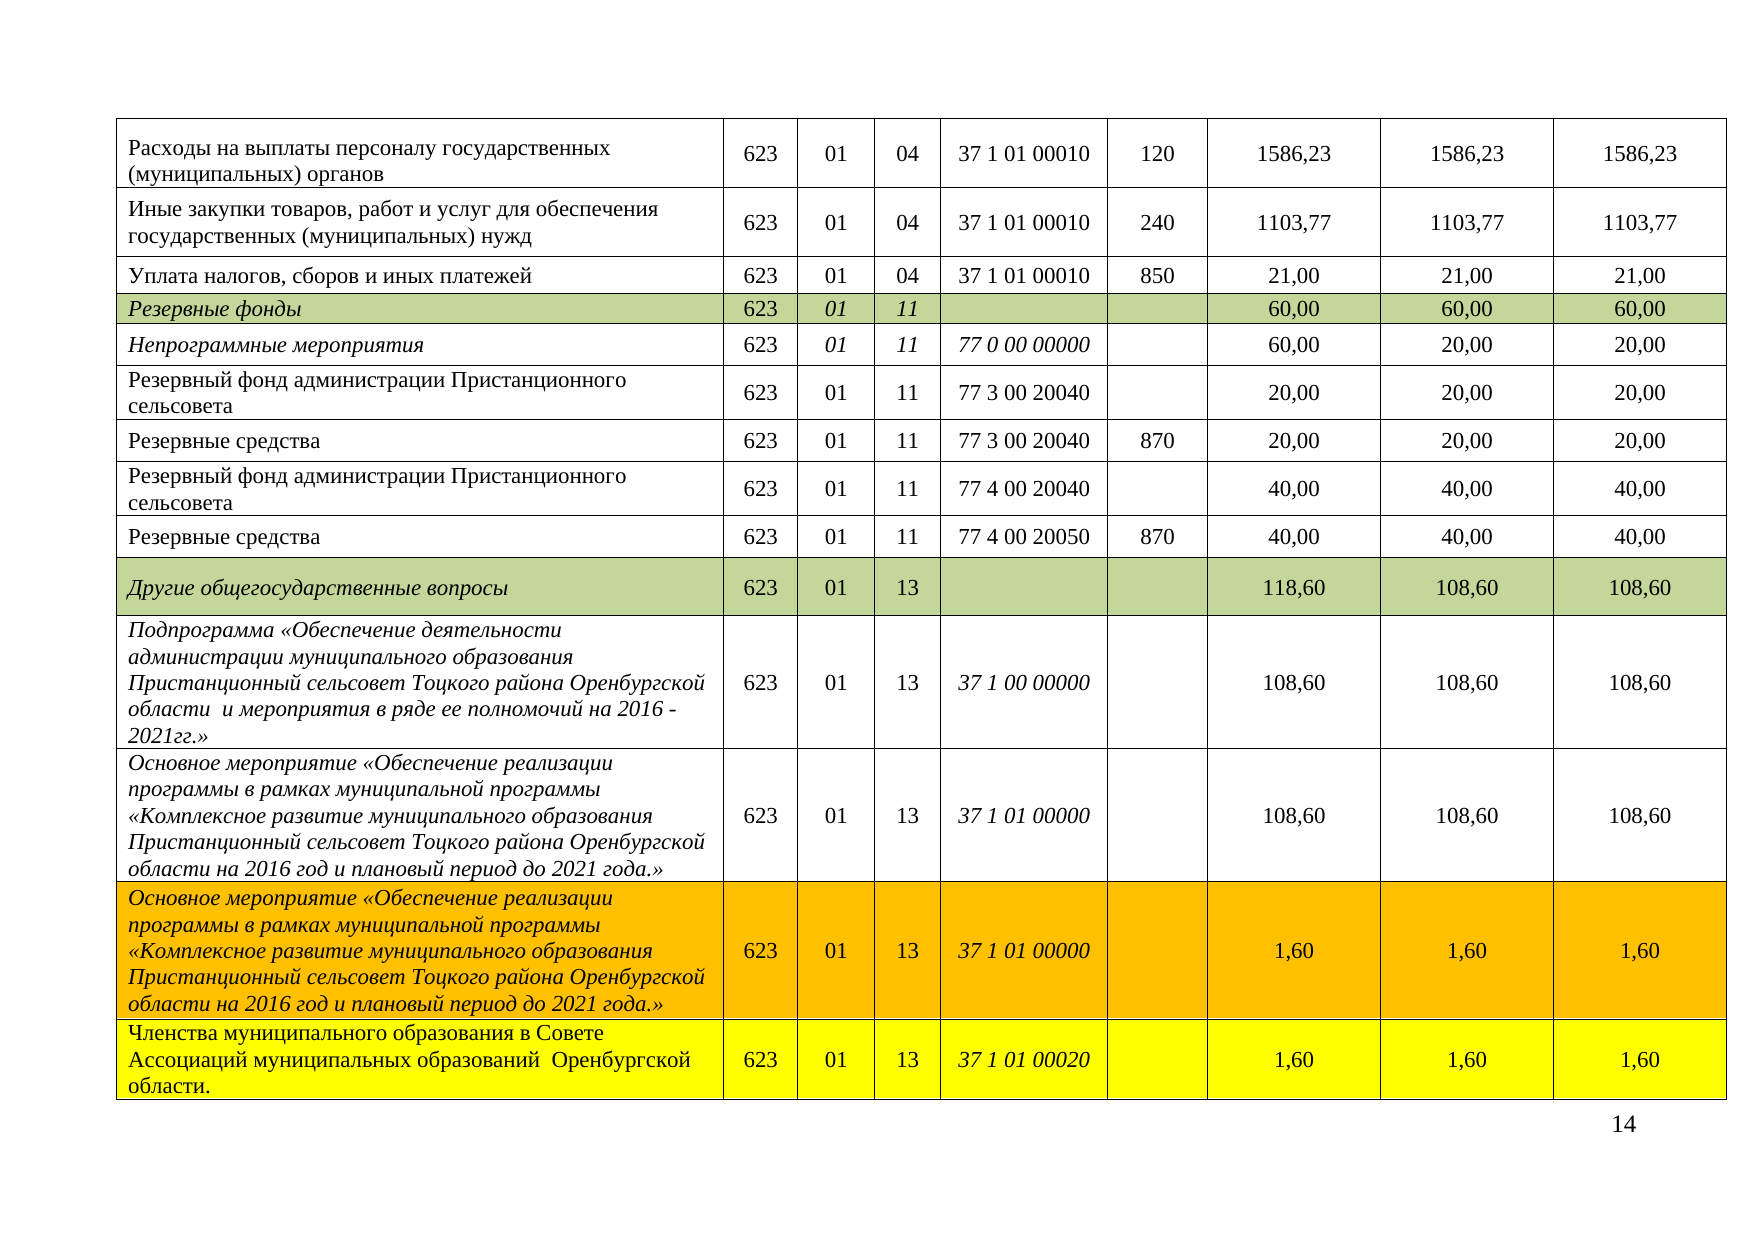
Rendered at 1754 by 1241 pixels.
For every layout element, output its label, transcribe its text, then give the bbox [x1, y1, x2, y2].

table_cell 40,00 [1554, 516, 1726, 557]
table_cell Резервные фонды [117, 294, 723, 323]
table_cell 1,60 [1554, 882, 1726, 1018]
table_cell 850 [1108, 257, 1207, 293]
table_cell 21,00 [1554, 257, 1726, 293]
table_cell 108,60 [1554, 616, 1726, 748]
table_cell 37 1 00 00000 [941, 616, 1107, 748]
table_cell [1108, 294, 1207, 323]
table_cell [1108, 324, 1207, 365]
table_cell 623 [724, 882, 797, 1018]
table_cell 40,00 [1381, 516, 1553, 557]
table_cell Резервные средства [117, 516, 723, 557]
table_cell 60,00 [1554, 294, 1726, 323]
table_cell 13 [875, 882, 940, 1018]
table_cell 01 [798, 294, 874, 323]
table_cell 1103,77 [1381, 188, 1553, 256]
table_cell 1586,23 [1381, 119, 1553, 187]
table_cell 870 [1108, 516, 1207, 557]
table_cell 870 [1108, 420, 1207, 461]
table_cell 04 [875, 257, 940, 293]
table_cell 77 3 00 20040 [941, 366, 1107, 419]
table_cell 20,00 [1554, 324, 1726, 365]
table_cell Резервный фонд администрации Пристанционного сельсовета [117, 462, 723, 515]
table_cell 623 [724, 420, 797, 461]
table_cell Расходы на выплаты персоналу государственных (муниципальных) органов [117, 119, 723, 187]
table_cell 60,00 [1381, 294, 1553, 323]
table_cell 21,00 [1381, 257, 1553, 293]
table_cell 60,00 [1208, 324, 1380, 365]
table_cell Резервный фонд администрации Пристанционного сельсовета [117, 366, 723, 419]
table_cell 37 1 01 00010 [941, 119, 1107, 187]
table_cell [1108, 558, 1207, 615]
table_cell 77 3 00 20040 [941, 420, 1107, 461]
table_cell 108,60 [1208, 749, 1380, 881]
table_cell 108,60 [1381, 749, 1553, 881]
table_cell 40,00 [1381, 462, 1553, 515]
table_cell 1586,23 [1208, 119, 1380, 187]
table_cell Основное мероприятие «Обеспечение реализации программы в рамках муниципальной программы «Комплексное развитие муниципального образования Пристанционный сельсовет Тоцкого района Оренбургской области на 2016 год и плановый период до 2021 года.» [117, 882, 723, 1018]
table_cell 623 [724, 188, 797, 256]
table_cell [1108, 1020, 1207, 1098]
table_cell Непрограммные мероприятия [117, 324, 723, 365]
table_cell 40,00 [1208, 462, 1380, 515]
table_cell 11 [875, 516, 940, 557]
table_cell 13 [875, 1020, 940, 1098]
table_cell 1,60 [1208, 882, 1380, 1018]
table_cell 37 1 01 00010 [941, 188, 1107, 256]
table_cell 01 [798, 420, 874, 461]
table_cell 240 [1108, 188, 1207, 256]
table_cell 13 [875, 558, 940, 615]
table_cell 623 [724, 324, 797, 365]
table_cell 20,00 [1554, 420, 1726, 461]
table_cell 11 [875, 294, 940, 323]
table_cell 1586,23 [1554, 119, 1726, 187]
table_cell 01 [798, 366, 874, 419]
table_cell 40,00 [1554, 462, 1726, 515]
table_cell 623 [724, 1020, 797, 1098]
table_cell 37 1 01 00000 [941, 882, 1107, 1018]
table_cell 20,00 [1381, 420, 1553, 461]
table_cell Основное мероприятие «Обеспечение реализации программы в рамках муниципальной программы «Комплексное развитие муниципального образования Пристанционный сельсовет Тоцкого района Оренбургской области на 2016 год и плановый период до 2021 года.» [117, 749, 723, 881]
table_cell 623 [724, 462, 797, 515]
table_cell 77 0 00 00000 [941, 324, 1107, 365]
table_cell 01 [798, 462, 874, 515]
table_cell 04 [875, 188, 940, 256]
table_cell 01 [798, 324, 874, 365]
table_cell 77 4 00 20040 [941, 462, 1107, 515]
table_cell 37 1 01 00010 [941, 257, 1107, 293]
table_cell Подпрограмма «Обеспечение деятельности администрации муниципального образования Пристанционный сельсовет Тоцкого района Оренбургской области и мероприятия в ряде ее полномочий на 2016 -2021гг.» [117, 616, 723, 748]
table_cell 623 [724, 366, 797, 419]
table_cell 21,00 [1208, 257, 1380, 293]
table_cell [941, 558, 1107, 615]
table_cell 01 [798, 749, 874, 881]
table_cell [941, 294, 1107, 323]
table_cell 04 [875, 119, 940, 187]
table_cell 118,60 [1208, 558, 1380, 615]
table_cell 01 [798, 558, 874, 615]
table_cell 108,60 [1208, 616, 1380, 748]
table_cell Другие общегосударственные вопросы [117, 558, 723, 615]
table_cell 108,60 [1554, 558, 1726, 615]
table_cell 60,00 [1208, 294, 1380, 323]
table_cell [1108, 462, 1207, 515]
table_cell 1,60 [1381, 1020, 1553, 1098]
table_cell 623 [724, 616, 797, 748]
table_cell 11 [875, 324, 940, 365]
table_cell [1108, 366, 1207, 419]
table_cell 11 [875, 366, 940, 419]
table_cell Резервные средства [117, 420, 723, 461]
table_cell 37 1 01 00000 [941, 749, 1107, 881]
table_cell 120 [1108, 119, 1207, 187]
table_cell 11 [875, 462, 940, 515]
table_cell 01 [798, 882, 874, 1018]
table_cell 623 [724, 119, 797, 187]
table_cell 623 [724, 558, 797, 615]
table_cell 108,60 [1554, 749, 1726, 881]
table_cell 01 [798, 1020, 874, 1098]
table_cell 20,00 [1208, 420, 1380, 461]
table_cell 623 [724, 294, 797, 323]
table_cell 01 [798, 257, 874, 293]
table_cell 20,00 [1381, 366, 1553, 419]
table_cell [1108, 749, 1207, 881]
table_cell 20,00 [1208, 366, 1380, 419]
table_cell 01 [798, 119, 874, 187]
table_cell Уплата налогов, сборов и иных платежей [117, 257, 723, 293]
table_cell 01 [798, 188, 874, 256]
table_cell 20,00 [1554, 366, 1726, 419]
table_cell 1,60 [1554, 1020, 1726, 1098]
table_cell 01 [798, 616, 874, 748]
table_cell 37 1 01 00020 [941, 1020, 1107, 1098]
table_cell Членства муниципального образования в Совете Ассоциаций муниципальных образований Оренбургской области. [117, 1020, 723, 1098]
table_cell 1103,77 [1208, 188, 1380, 256]
table_cell Иные закупки товаров, работ и услуг для обеспечения государственных (муниципальных) нужд [117, 188, 723, 256]
table_cell 77 4 00 20050 [941, 516, 1107, 557]
table_cell 1103,77 [1554, 188, 1726, 256]
table_cell 13 [875, 616, 940, 748]
table_cell 20,00 [1381, 324, 1553, 365]
table_cell 1,60 [1381, 882, 1553, 1018]
table_cell 108,60 [1381, 558, 1553, 615]
table_cell 623 [724, 516, 797, 557]
table_cell [1108, 882, 1207, 1018]
table_cell 11 [875, 420, 940, 461]
table_cell 40,00 [1208, 516, 1380, 557]
table_cell 623 [724, 257, 797, 293]
table_cell 1,60 [1208, 1020, 1380, 1098]
table_cell 108,60 [1381, 616, 1553, 748]
table_cell 01 [798, 516, 874, 557]
table_cell 623 [724, 749, 797, 881]
table_cell 13 [875, 749, 940, 881]
table_cell [1108, 616, 1207, 748]
